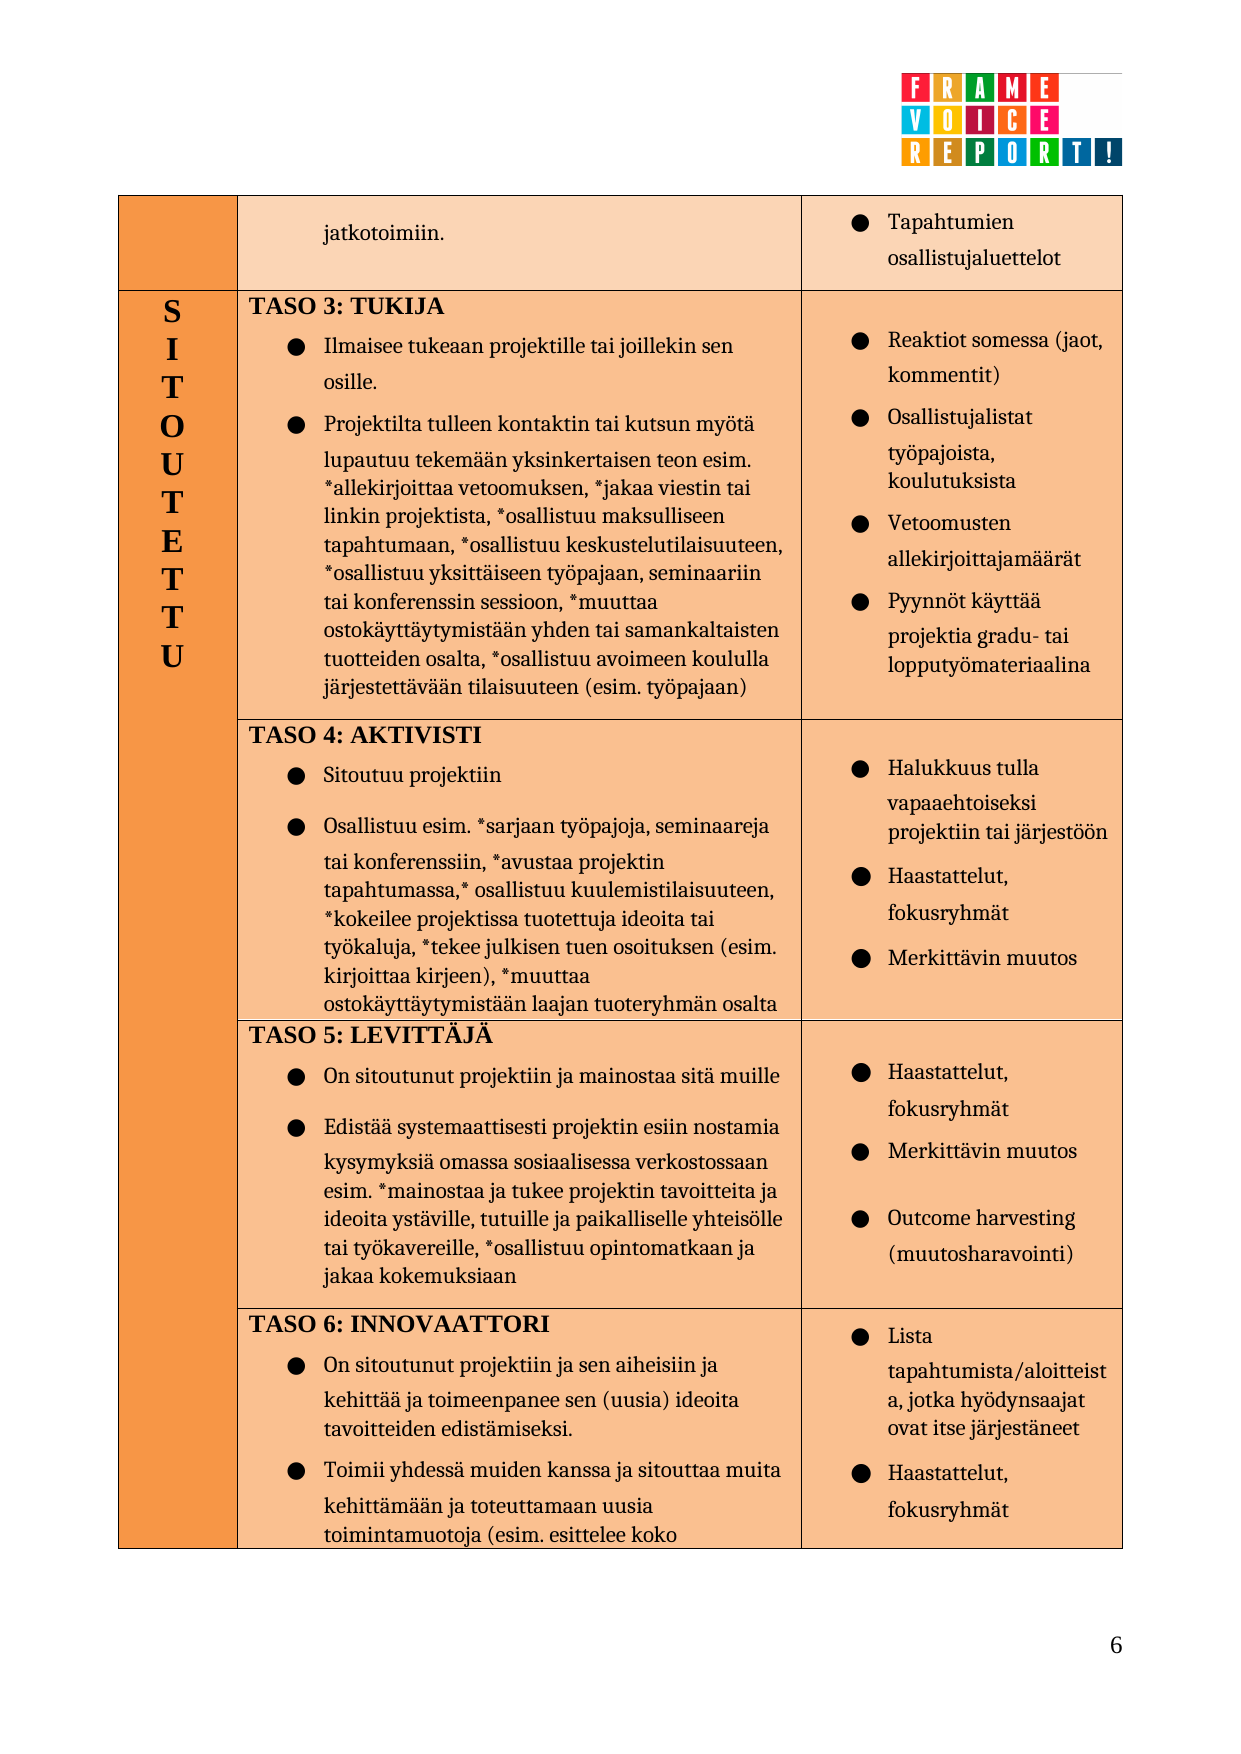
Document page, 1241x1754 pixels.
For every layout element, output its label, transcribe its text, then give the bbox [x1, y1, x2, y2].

table_cell TASO 3: TUKIJA Ilmaisee tukeaan projektille tai joillekin sen osille. Projektilta tulleen kontaktin tai kutsun myötä lupautuu tekemään yksinkertaisen teon esim. *allekirjoittaa vetoomuksen, *jakaa viestin tai linkin projektista, *osallistuu maksulliseen tapahtumaan, *osallistuu keskustelutilaisuuteen, *osallistuu yksittäiseen työpajaan, seminaariin tai konferenssin sessioon, *muuttaa ostokäyttäytymistään yhden tai samankaltaisten tuotteiden osalta, *osallistuu avoimeen koululla järjestettävään tilaisuuteen (esim. työpajaan) [238, 291, 801, 719]
table_cell TASO 4: AKTIVISTI Sitoutuu projektiin Osallistuu esim. *sarjaan työpajoja, seminaareja tai konferenssiin, *avustaa projektin tapahtumassa,* osallistuu kuulemistilaisuuteen, *kokeilee projektissa tuotettuja ideoita tai työkaluja, *tekee julkisen tuen osoituksen (esim. kirjoittaa kirjeen), *muuttaa ostokäyttäytymistään laajan tuoteryhmän osalta [238, 720, 801, 1019]
picture [1008, 142, 1016, 163]
picture [901, 73, 1123, 166]
table_cell TASO 5: LEVITTÄJÄ On sitoutunut projektiin ja mainostaa sitä muille Edistää systemaattisesti projektin esiin nostamia kysymyksiä omassa sosiaalisessa verkostossaan esim. *mainostaa ja tukee projektin tavoitteita ja ideoita ystäville, tutuille ja paikalliselle yhteisölle tai työkavereille, *osallistuu opintomatkaan ja jakaa kokemuksiaan [238, 1021, 801, 1308]
table_cell Halukkuus tulla vapaaehtoiseksi projektiin tai järjestöön Haastattelut, fokusryhmät Merkittävin muutos [802, 720, 1122, 1019]
table_cell Haastattelut, fokusryhmät Merkittävin muutos Outcome harvesting (muutosharavointi) [802, 1021, 1122, 1308]
table_cell S I T O U T E T T U [119, 291, 237, 1548]
table_cell Reaktiot somessa (jaot, kommentit) Osallistujalistat työpajoista, koulutuksista Vetoomusten allekirjoittajamäärät Pyynnöt käyttää projektia gradu- tai lopputyömateriaalina [802, 291, 1122, 719]
